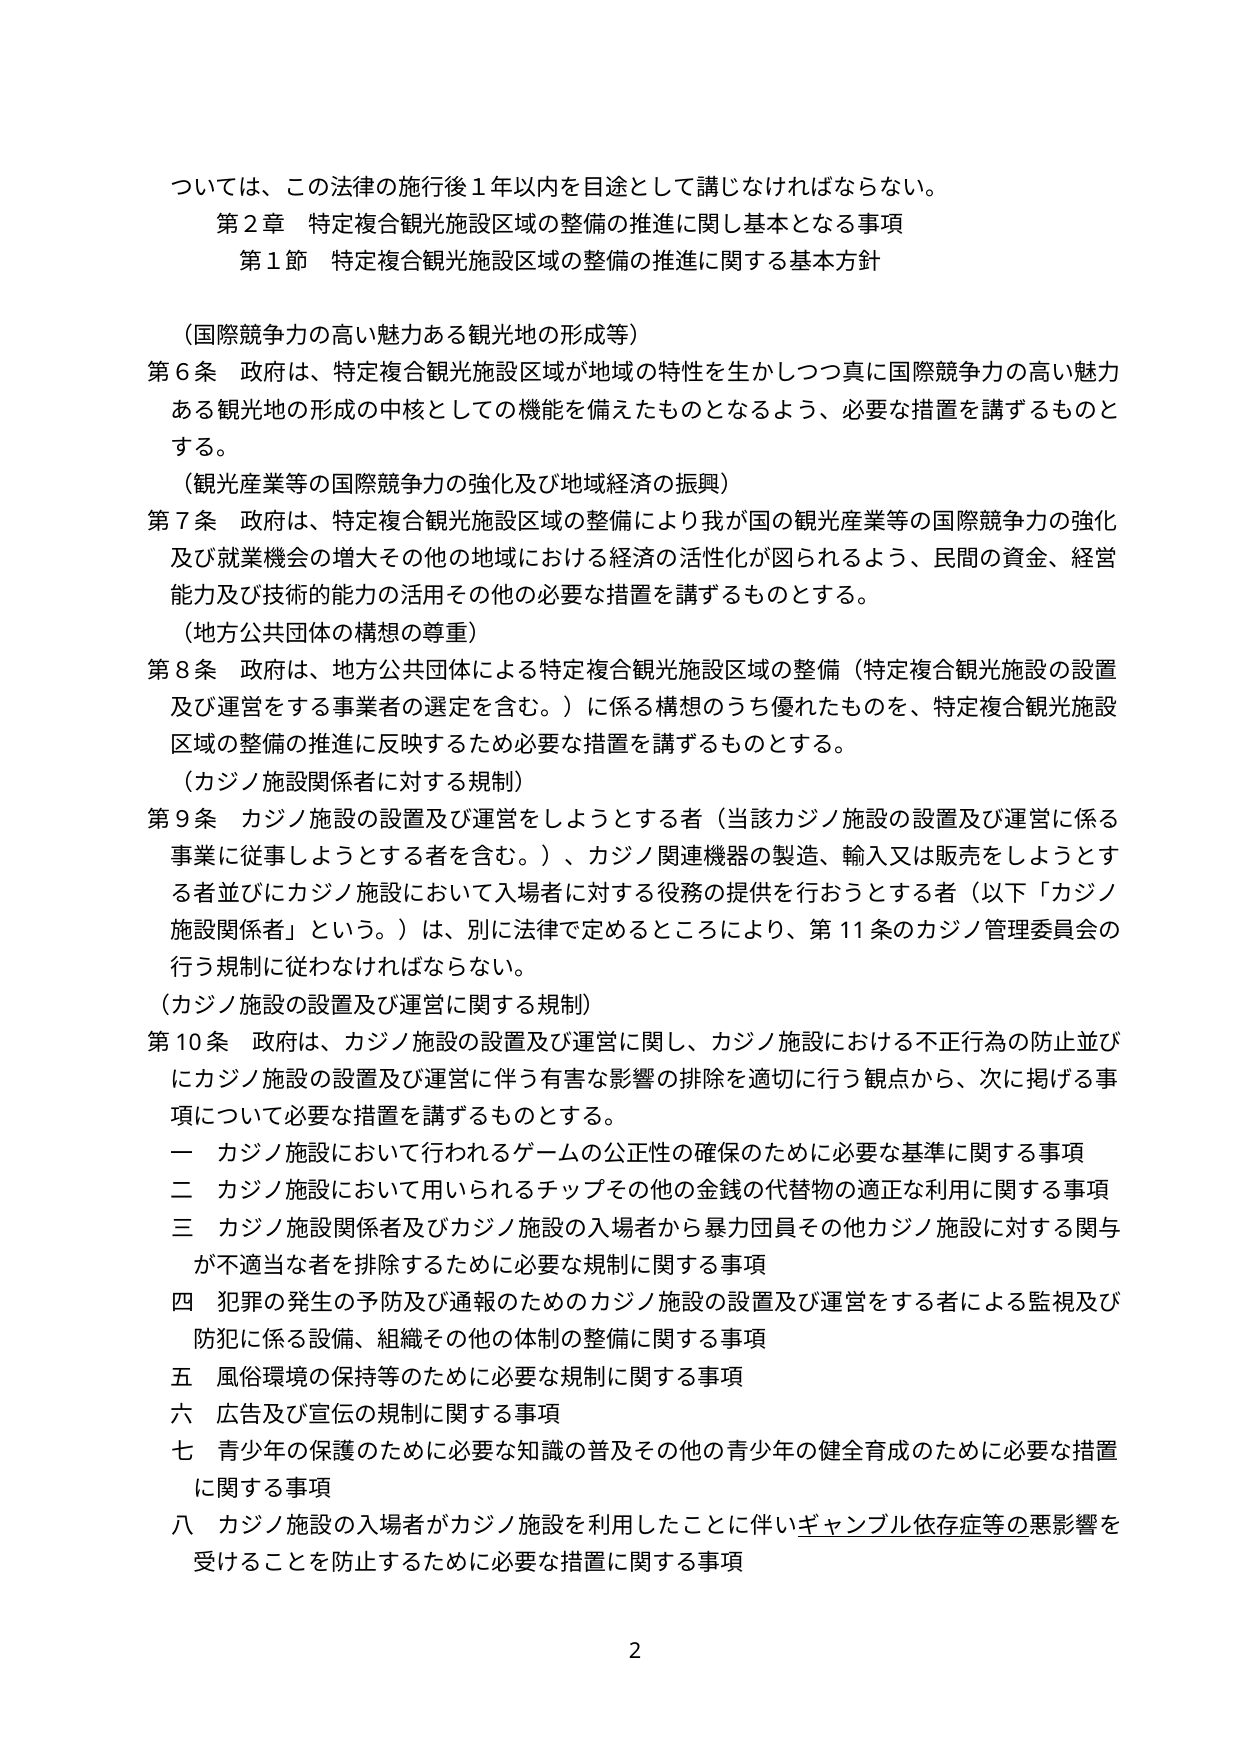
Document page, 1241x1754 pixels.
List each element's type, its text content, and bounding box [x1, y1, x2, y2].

text 第２章 特定複合観光施設区域の整備の推進に関し基本となる事項 [148, 203, 1122, 241]
text 六 広告及び宣伝の規制に関する事項 [148, 1393, 1122, 1431]
text 第９条 カジノ施設の設置及び運営をしようとする者（当該カジノ施設の設置及び運営に係る事業に従事しようとする者を含む。）、カジノ関連機器の製造、輸入又は販売をしようとする者並びにカジノ施設において入場者に対する役務の提供を行おうとする者（以下「カジノ施設関係者」という。）は、別に法律で定めるところにより、第11条のカジノ管理委員会の行う規制に従わなければならない。 [148, 798, 1122, 984]
text （カジノ施設関係者に対する規制） [148, 761, 1122, 798]
text 第８条 政府は、地方公共団体による特定複合観光施設区域の整備（特定複合観光施設の設置及び運営をする事業者の選定を含む。）に係る構想のうち優れたものを、特定複合観光施設区域の整備の推進に反映するため必要な措置を講ずるものとする。 [148, 650, 1122, 761]
text 第７条 政府は、特定複合観光施設区域の整備により我が国の観光産業等の国際競争力の強化及び就業機会の増大その他の地域における経済の活性化が図られるよう、民間の資金、経営能力及び技術的能力の活用その他の必要な措置を講ずるものとする。 [148, 501, 1122, 613]
text （国際競争力の高い魅力ある観光地の形成等） [148, 315, 1122, 352]
text 第10条 政府は、カジノ施設の設置及び運営に関し、カジノ施設における不正行為の防止並びにカジノ施設の設置及び運営に伴う有害な影響の排除を適切に行う観点から、次に掲げる事項について必要な措置を講ずるものとする。 [148, 1022, 1122, 1133]
text 第１節 特定複合観光施設区域の整備の推進に関する基本方針 [148, 241, 1122, 278]
text 二 カジノ施設において用いられるチップその他の金銭の代替物の適正な利用に関する事項 [148, 1170, 1122, 1208]
text 一 カジノ施設において行われるゲームの公正性の確保のために必要な基準に関する事項 [148, 1133, 1122, 1170]
text 五 風俗環境の保持等のために必要な規制に関する事項 [148, 1356, 1122, 1393]
text 七 青少年の保護のために必要な知識の普及その他の青少年の健全育成のために必要な措置に関する事項 [148, 1431, 1122, 1505]
text 第６条 政府は、特定複合観光施設区域が地域の特性を生かしつつ真に国際競争力の高い魅力ある観光地の形成の中核としての機能を備えたものとなるよう、必要な措置を講ずるものとする。 [148, 352, 1122, 464]
text 八 カジノ施設の入場者がカジノ施設を利用したことに伴いギャンブル依存症等の悪影響を受けることを防止するために必要な措置に関する事項 [148, 1505, 1122, 1579]
text 四 犯罪の発生の予防及び通報のためのカジノ施設の設置及び運営をする者による監視及び防犯に係る設備、組織その他の体制の整備に関する事項 [148, 1282, 1122, 1356]
text （地方公共団体の構想の尊重） [148, 613, 1122, 650]
text （観光産業等の国際競争力の強化及び地域経済の振興） [148, 464, 1122, 501]
text （カジノ施設の設置及び運営に関する規制） [148, 984, 1122, 1022]
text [148, 166, 1122, 203]
text 三 カジノ施設関係者及びカジノ施設の入場者から暴力団員その他カジノ施設に対する関与が不適当な者を排除するために必要な規制に関する事項 [148, 1208, 1122, 1282]
